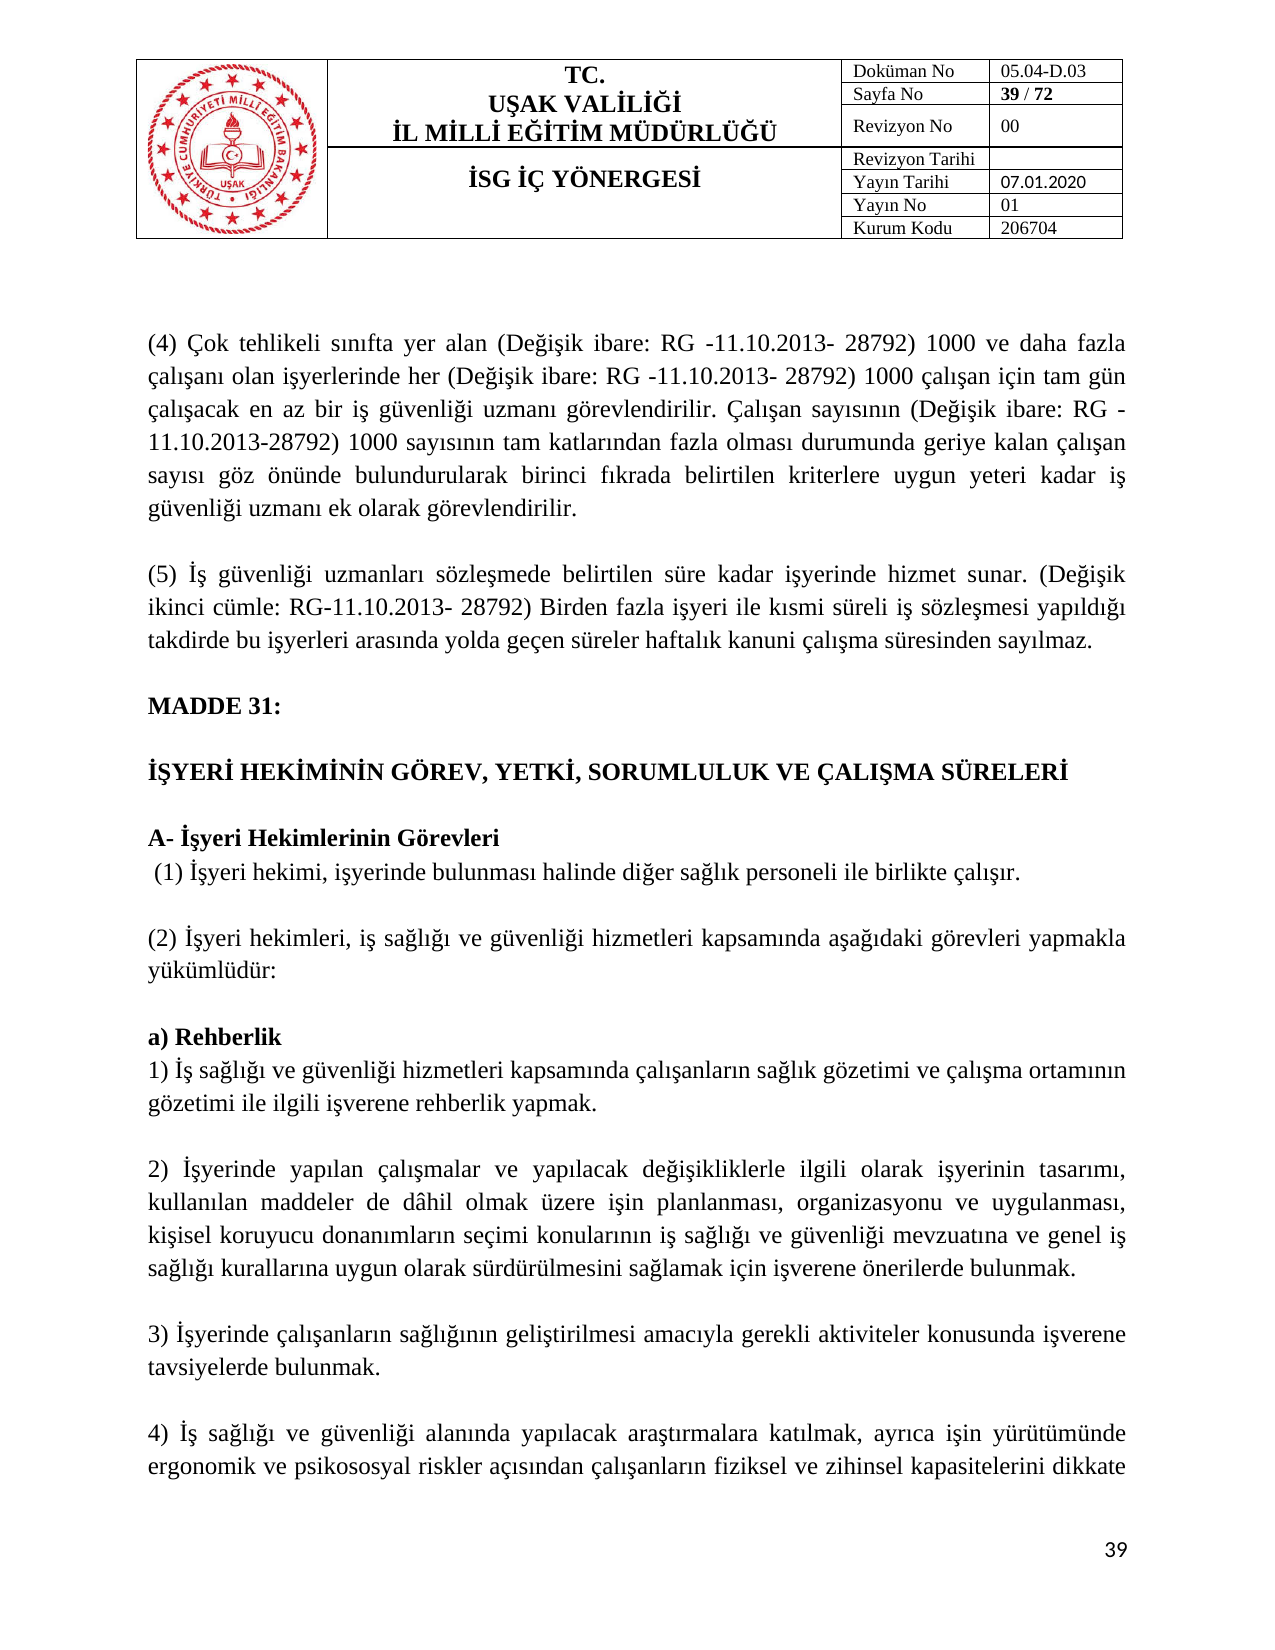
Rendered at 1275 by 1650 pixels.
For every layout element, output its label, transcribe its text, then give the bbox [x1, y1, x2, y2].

text MADDE 31: [148, 691, 1127, 720]
text a) Rehberlik [148, 1022, 1127, 1050]
text 3) İşyerinde çalışanların sağlığının geliştirilmesi amacıyla gerekli aktiviteler konusunda işverene tavsiyelerde bulunmak. [148, 1319, 1127, 1381]
text (5) İş güvenliği uzmanları sözleşmede belirtilen süre kadar işyerinde hizmet sunar. (Değişik ikinci cümle: RG-11.10.2013- 28792) Birden fazla işyeri ile kısmi süreli iş sözleşmesi yapıldığı takdirde bu işyerleri arasında yolda geçen süreler haftalık kanuni çalışma süresinden sayılmaz. [148, 559, 1127, 654]
text 2) İşyerinde yapılan çalışmalar ve yapılacak değişikliklerle ilgili olarak işyerinin tasarımı, kullanılan maddeler de dâhil olmak üzere işin planlanması, organizasyonu ve uygulanması, kişisel koruyucu donanımların seçimi konularının iş sağlığı ve güvenliği mevzuatına ve genel iş sağlığı kurallarına uygun olarak sürdürülmesini sağlamak için işverene önerilerde bulunmak. [148, 1154, 1127, 1282]
text (4) Çok tehlikeli sınıfta yer alan (Değişik ibare: RG -11.10.2013- 28792) 1000 ve daha fazla çalışanı olan işyerlerinde her (Değişik ibare: RG -11.10.2013- 28792) 1000 çalışan için tam gün çalışacak en az bir iş güvenliği uzmanı görevlendirilir. Çalışan sayısının (Değişik ibare: RG -11.10.2013-28792) 1000 sayısının tam katlarından fazla olması durumunda geriye kalan çalışan sayısı göz önünde bulundurularak birinci fıkrada belirtilen kriterlere uygun yeteri kadar iş güvenliği uzmanı ek olarak görevlendirilir. [148, 328, 1127, 522]
picture [147, 64, 317, 234]
text A- İşyeri Hekimlerinin Görevleri [148, 823, 1127, 852]
text İŞYERİ HEKİMİNİN GÖREV, YETKİ, SORUMLULUK VE ÇALIŞMA SÜRELERİ [148, 757, 1127, 786]
text (1) İşyeri hekimi, işyerinde bulunması halinde diğer sağlık personeli ile birlikte çalışır. [148, 857, 1127, 885]
text 1) İş sağlığı ve güvenliği hizmetleri kapsamında çalışanların sağlık gözetimi ve çalışma ortamının gözetimi ile ilgili işverene rehberlik yapmak. [148, 1055, 1127, 1116]
text (2) İşyeri hekimleri, iş sağlığı ve güvenliği hizmetleri kapsamında aşağıdaki görevleri yapmakla yükümlüdür: [148, 923, 1127, 984]
